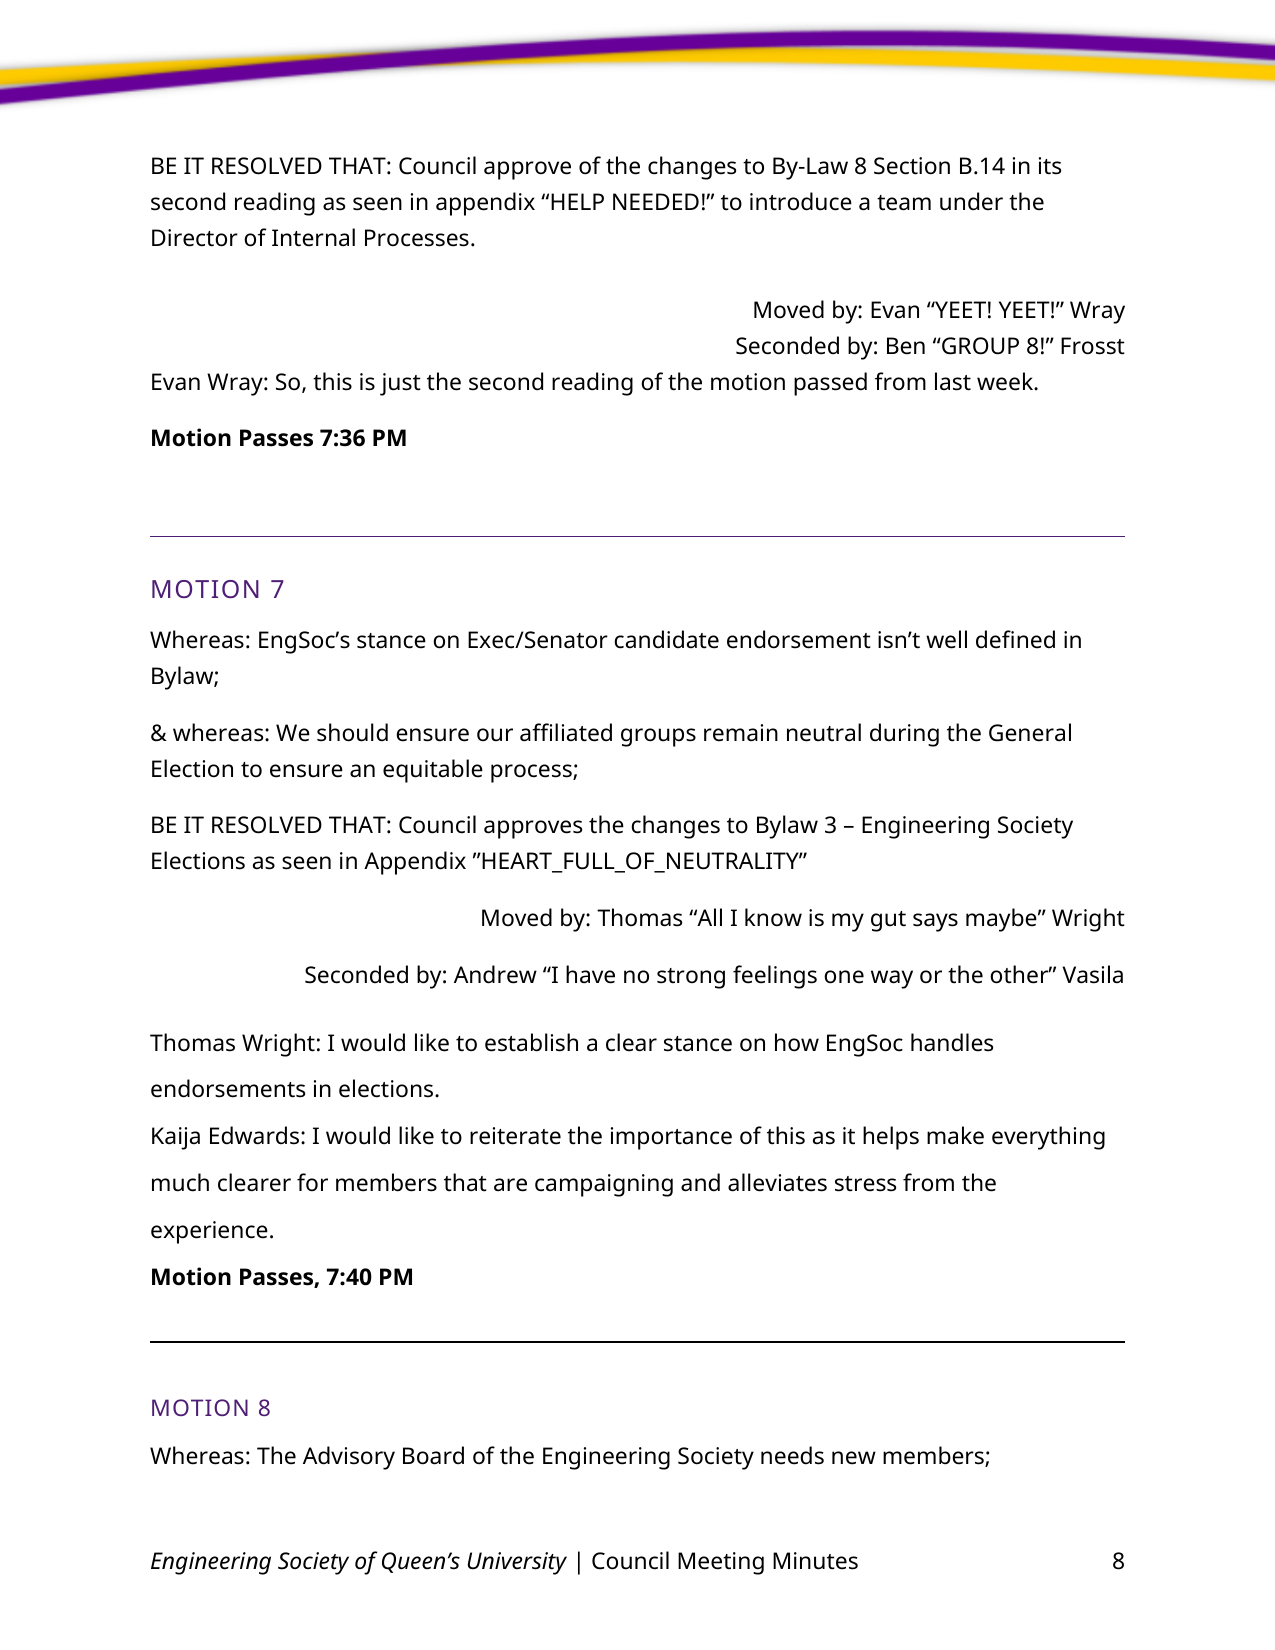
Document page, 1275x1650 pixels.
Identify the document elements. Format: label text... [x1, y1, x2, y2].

text Moved by: Thomas “All I know is my gut says maybe” Wright [150, 902, 1125, 933]
text Whereas: EngSoc’s stance on Exec/Senator candidate endorsement isn’t well defined in Bylaw; [150, 624, 1125, 691]
text BE IT RESOLVED THAT: Council approve of the changes to By-Law 8 Section B.14 in its second reading as seen in appendix “HELP NEEDED!” to introduce a team under the Director of Internal Processes. [150, 150, 1125, 253]
text & whereas: We should ensure our affiliated groups remain neutral during the General Election to ensure an equitable process; [150, 717, 1125, 784]
text Motion Passes 7:36 PM [150, 422, 1125, 454]
text Thomas Wright: I would like to establish a clear stance on how EngSoc handles endorsements in elections. [150, 1026, 1125, 1104]
text Motion Passes, 7:40 PM [150, 1261, 1125, 1292]
picture [0, 21, 1275, 114]
subtitle MOTION 7 [150, 572, 1125, 606]
subtitle Motion 8 [150, 1392, 1125, 1423]
text Evan Wray: So, this is just the second reading of the motion passed from last week. [150, 366, 1125, 397]
text Kaija Edwards: I would like to reiterate the importance of this as it helps make everything much clearer for members that are campaigning and alleviates stress from the experience. [150, 1120, 1125, 1245]
text BE IT RESOLVED THAT: Council approves the changes to Bylaw 3 – Engineering Society Elections as seen in Appendix ”HEART_FULL_OF_NEUTRALITY” [150, 809, 1125, 876]
text Moved by: Evan “YEET! YEET!” Wray Seconded by: Ben “GROUP 8!” Frosst [150, 294, 1125, 361]
text Whereas: The Advisory Board of the Engineering Society needs new members; [150, 1440, 1125, 1471]
text Seconded by: Andrew “I have no strong feelings one way or the other” Vasila [150, 959, 1125, 990]
